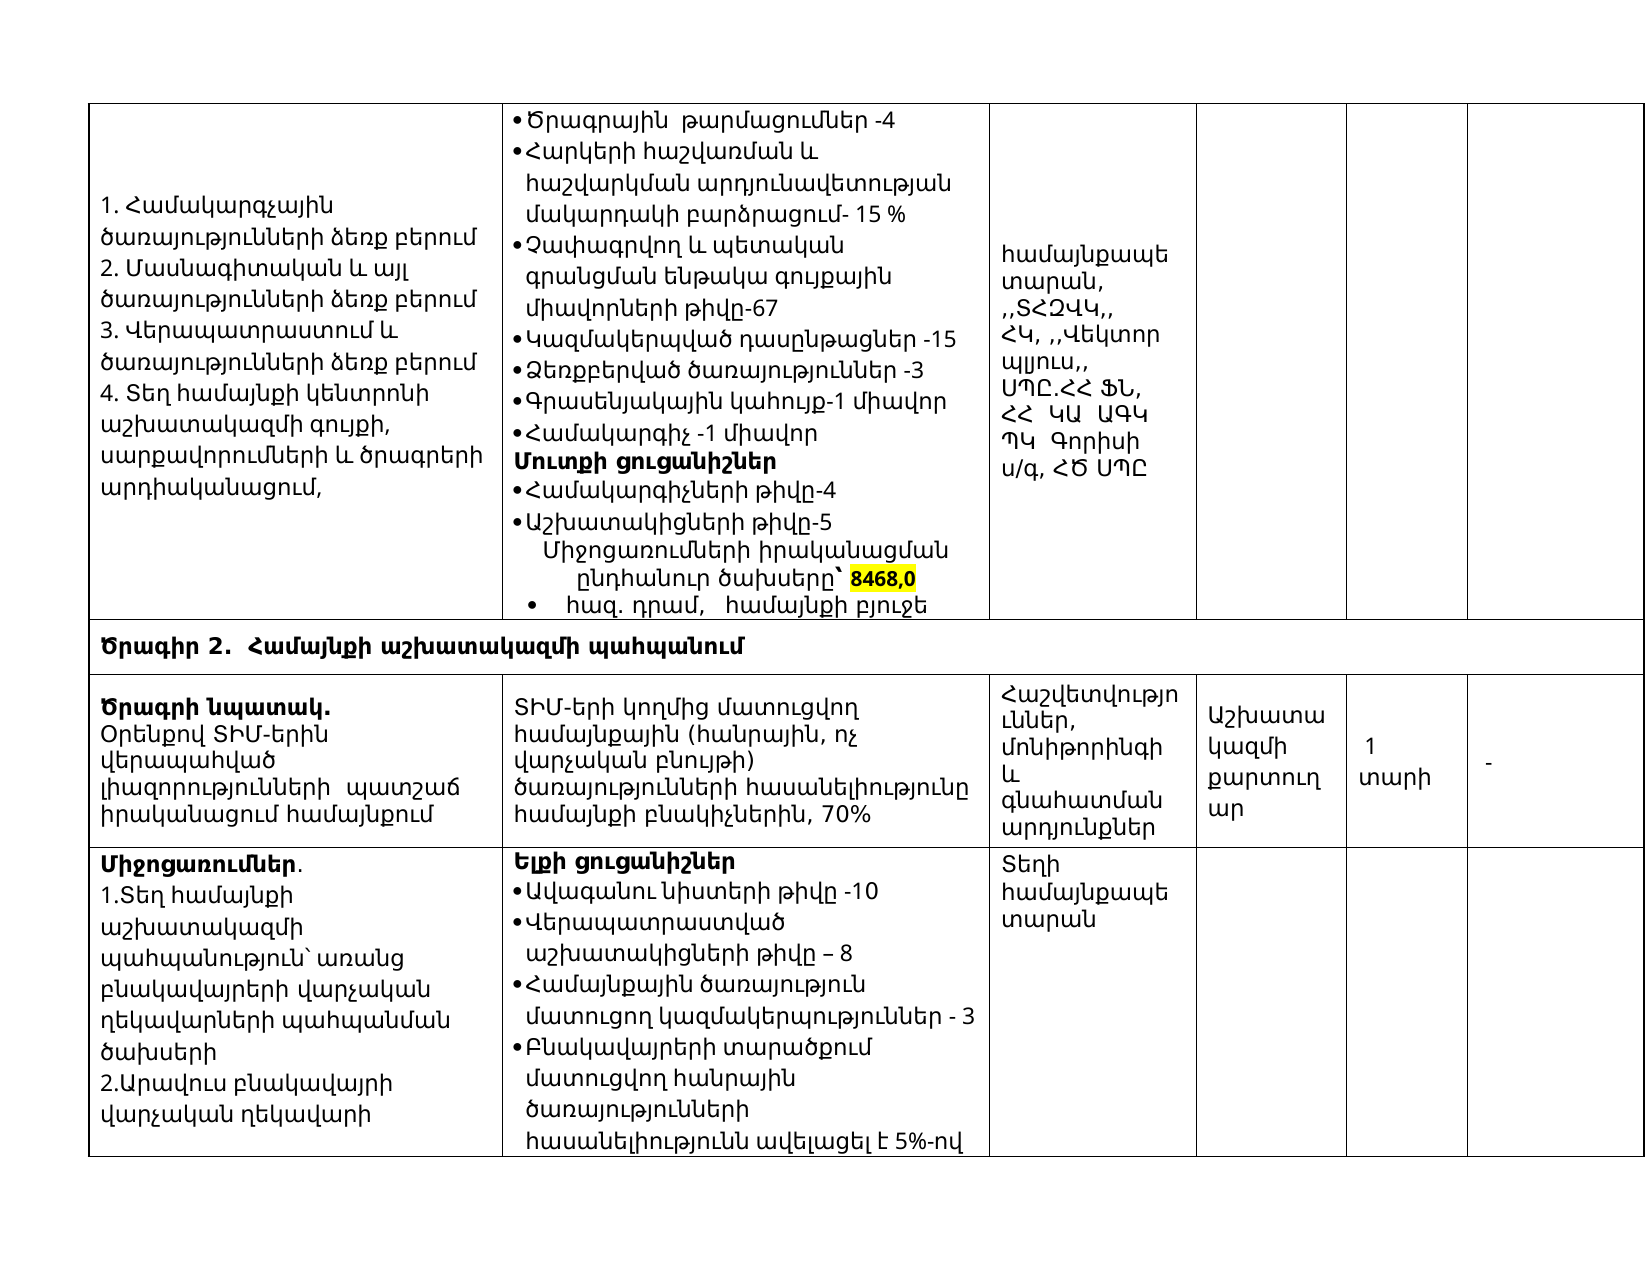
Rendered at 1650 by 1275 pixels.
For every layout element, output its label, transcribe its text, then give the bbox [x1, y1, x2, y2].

table_cell [1347, 848, 1467, 1156]
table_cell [503, 104, 989, 619]
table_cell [90, 104, 502, 619]
table_cell ՏԻՄ-երի կողմից մատուցվող համայնքային (հանրային, ոչ վարչական բնույթի) ծառայությունների հասանելիությունը համայնքի բնակիչներին, 70% [503, 675, 989, 847]
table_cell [503, 848, 989, 1156]
table_cell Ծրագիր 2. Համայնքի աշխատակազմի պահպանում [90, 620, 1643, 674]
table_cell Ծրագրի նպատակ. Օրենքով ՏԻՄ-երին վերապահված լիազորությունների պատշաճ իրականացում համայնքում [90, 675, 502, 847]
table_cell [990, 104, 1196, 619]
table_cell 1 տարի [1347, 675, 1467, 847]
table_cell [1347, 104, 1467, 619]
table_cell - [1468, 675, 1643, 847]
table_cell Աշխատակազմի քարտուղար [1197, 675, 1346, 847]
table_cell [1197, 848, 1346, 1156]
table_cell [1197, 104, 1346, 619]
table_cell [1468, 104, 1643, 619]
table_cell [90, 848, 502, 1156]
table_cell [1468, 848, 1643, 1156]
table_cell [990, 848, 1196, 1156]
table_cell Հաշվետվություններ, մոնիթորինգի և գնահատման արդյունքներ [990, 675, 1196, 847]
